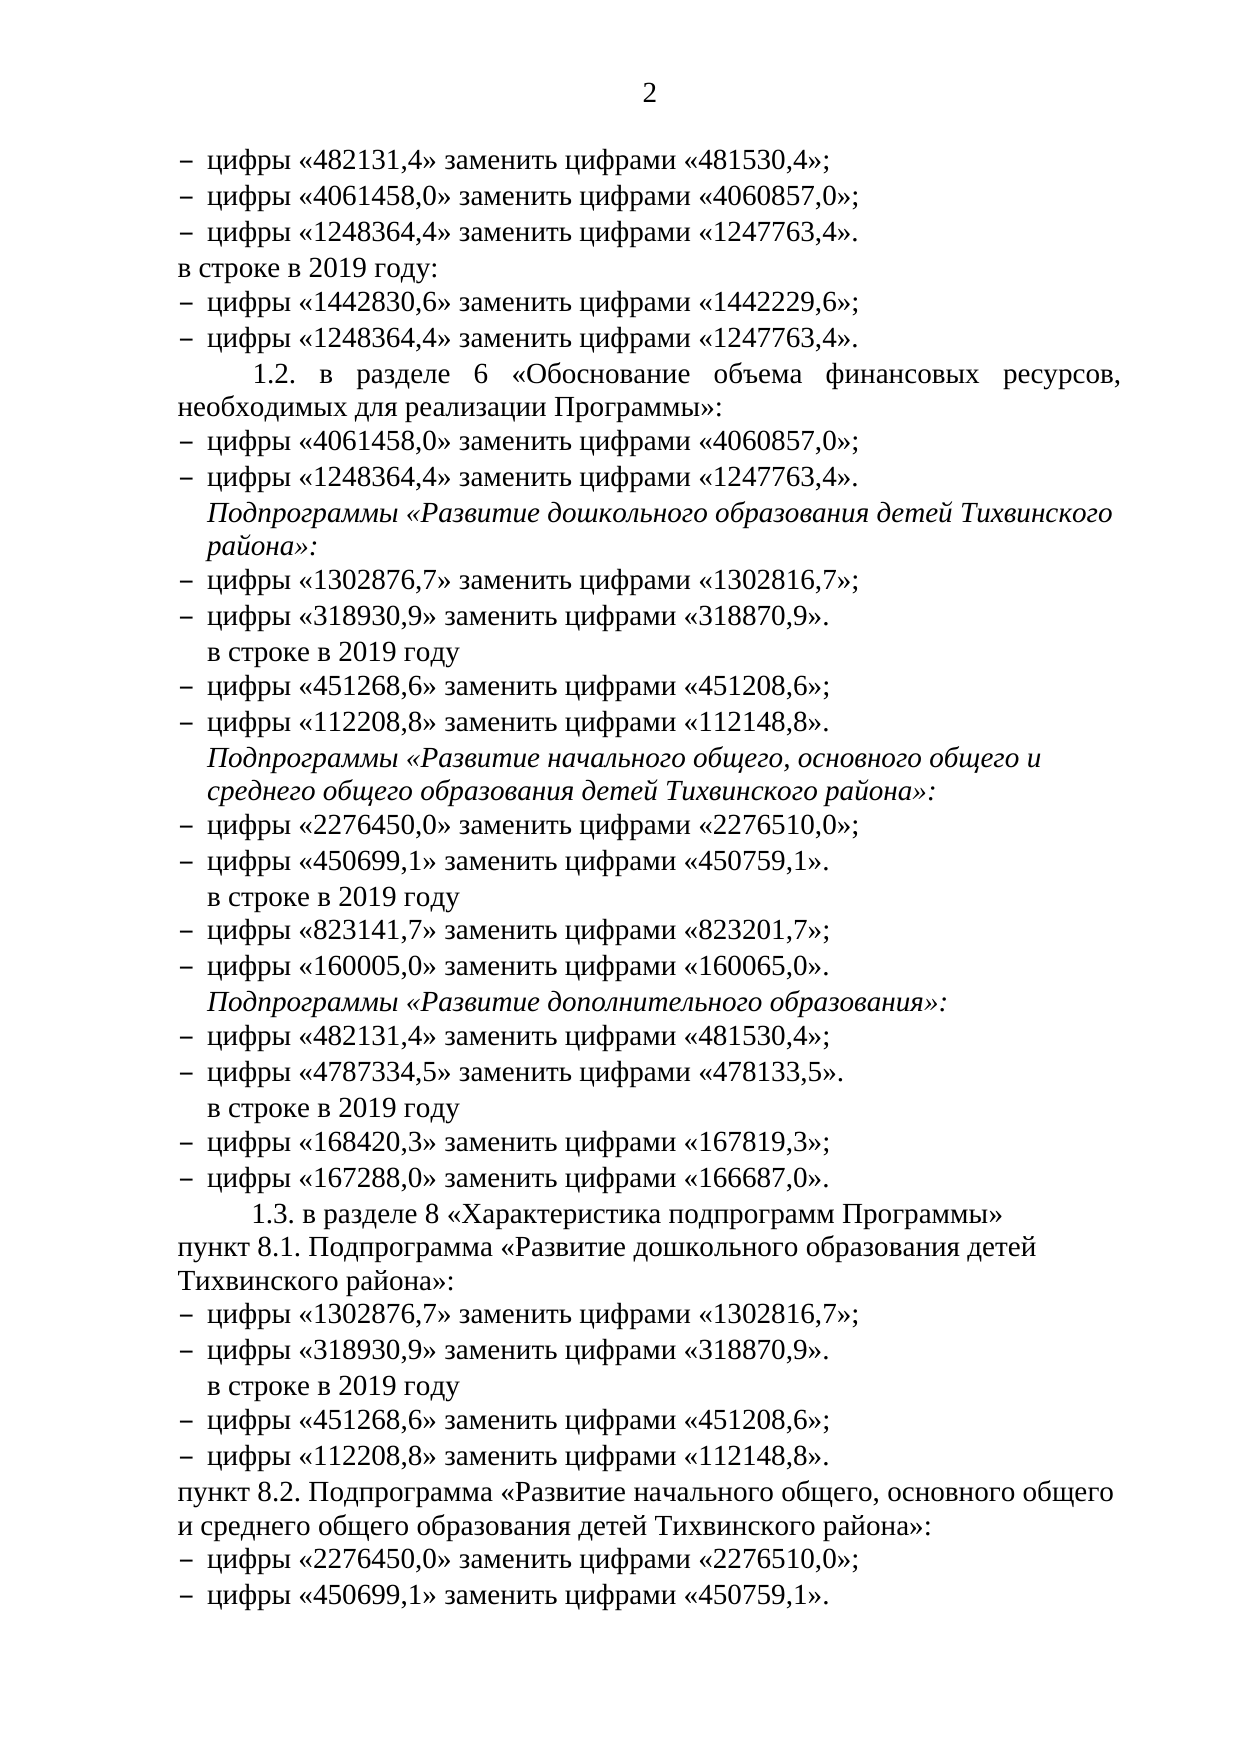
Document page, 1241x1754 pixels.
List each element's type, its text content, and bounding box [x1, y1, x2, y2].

text в строке в 2019 году: [177, 250, 1122, 284]
text 1.3. в разделе 8 «Характеристика подпрограмм Программы» [177, 1196, 1122, 1229]
list цифры «112208,8» заменить цифрами «112148,8». [177, 1438, 1122, 1474]
text Подпрограммы «Развитие дополнительного образования»: [207, 984, 1122, 1018]
list цифры «1248364,4» заменить цифрами «1247763,4». [177, 214, 1122, 250]
text Подпрограммы «Развитие начального общего, основного общего и среднего общего образования детей Тихвинского района»: [207, 740, 1122, 807]
list цифры «1302876,7» заменить цифрами «1302816,7»; [177, 1296, 1122, 1332]
list цифры «1248364,4» заменить цифрами «1247763,4». [177, 459, 1122, 495]
list цифры «451268,6» заменить цифрами «451208,6»; [177, 1402, 1122, 1438]
list цифры «1248364,4» заменить цифрами «1247763,4». [177, 320, 1122, 356]
list цифры «1302876,7» заменить цифрами «1302816,7»; [177, 562, 1122, 598]
text в строке в 2019 году [207, 634, 1122, 668]
list цифры «2276450,0» заменить цифрами «2276510,0»; [177, 807, 1122, 843]
list цифры «168420,3» заменить цифрами «167819,3»; [177, 1124, 1122, 1160]
list цифры «4061458,0» заменить цифрами «4060857,0»; [177, 423, 1122, 459]
list цифры «112208,8» заменить цифрами «112148,8». [177, 704, 1122, 740]
text в строке в 2019 году [207, 1368, 1122, 1402]
list цифры «451268,6» заменить цифрами «451208,6»; [177, 668, 1122, 704]
list цифры «318930,9» заменить цифрами «318870,9». [177, 598, 1122, 634]
text в строке в 2019 году [207, 1090, 1122, 1124]
list цифры «450699,1» заменить цифрами «450759,1». [177, 1577, 1122, 1613]
list цифры «160005,0» заменить цифрами «160065,0». [177, 948, 1122, 984]
list цифры «482131,4» заменить цифрами «481530,4»; [177, 142, 1122, 178]
text Подпрограммы «Развитие дошкольного образования детей Тихвинского района»: [207, 495, 1122, 562]
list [177, 178, 1122, 214]
list цифры «450699,1» заменить цифрами «450759,1». [177, 843, 1122, 879]
text пункт 8.2. Подпрограмма «Развитие начального общего, основного общего и среднего общего образования детей Тихвинского района»: [177, 1474, 1122, 1541]
text в строке в 2019 году [207, 879, 1122, 912]
list цифры «4787334,5» заменить цифрами «478133,5». [177, 1054, 1122, 1090]
list цифры «167288,0» заменить цифрами «166687,0». [177, 1160, 1122, 1196]
text 1.2. в разделе 6 «Обоснование объема финансовых ресурсов, необходимых для реализации Программы»: [177, 356, 1122, 423]
list цифры «318930,9» заменить цифрами «318870,9». [177, 1332, 1122, 1368]
list цифры «2276450,0» заменить цифрами «2276510,0»; [177, 1541, 1122, 1577]
list цифры «1442830,6» заменить цифрами «1442229,6»; [177, 284, 1122, 320]
list цифры «823141,7» заменить цифрами «823201,7»; [177, 912, 1122, 948]
list цифры «482131,4» заменить цифрами «481530,4»; [177, 1018, 1122, 1054]
text пункт 8.1. Подпрограмма «Развитие дошкольного образования детей Тихвинского района»: [177, 1229, 1122, 1296]
